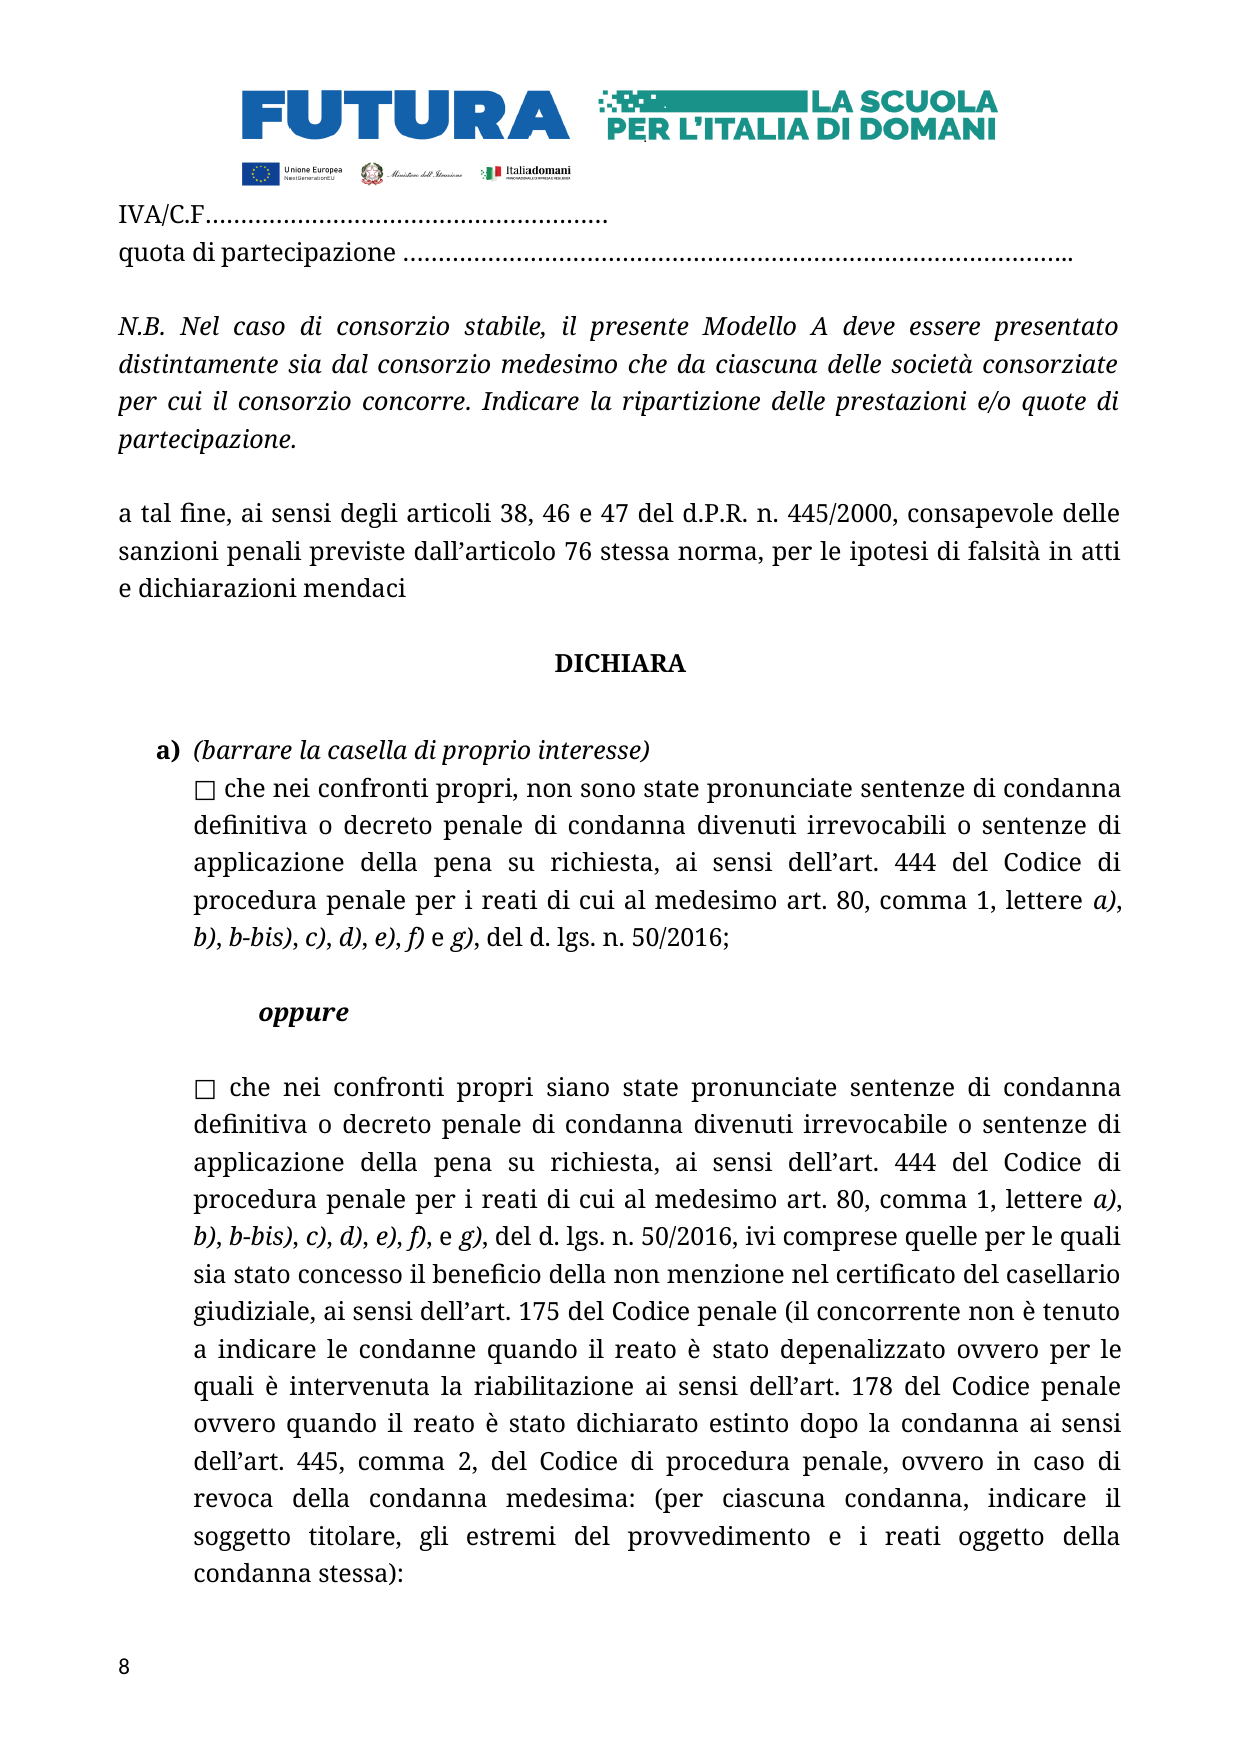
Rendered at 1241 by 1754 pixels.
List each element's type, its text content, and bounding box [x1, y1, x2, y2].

text □ che nei confronti propri siano state pronunciate sentenze di condanna definitiva o decreto penale di condanna divenuti irrevocabile o sentenze di applicazione della pena su richiesta, ai sensi dell’art. 444 del Codice di procedura penale per i reati di cui al medesimo art. 80, comma 1, lettere a), b), b-bis), c), d), e), f), e g), del d. lgs. n. 50/2016, ivi comprese quelle per le quali sia stato concesso il beneficio della non menzione nel certificato del casellario giudiziale, ai sensi dell’art. 175 del Codice penale (il concorrente non è tenuto a indicare le condanne quando il reato è stato depenalizzato ovvero per le quali è intervenuta la riabilitazione ai sensi dell’art. 178 del Codice penale ovvero quando il reato è stato dichiarato estinto dopo la condanna ai sensi dell’art. 445, comma 2, del Codice di procedura penale, ovvero in caso di revoca della condanna medesima: (per ciascuna condanna, indicare il soggetto titolare, gli estremi del provvedimento e i reati oggetto della condanna stessa): [193, 1069, 1122, 1590]
picture [230, 75, 1010, 197]
text a tal fine, ai sensi degli articoli 38, 46 e 47 del d.P.R. n. 445/2000, consapevole delle sanzioni penali previste dall’articolo 76 stessa norma, per le ipotesi di falsità in atti e dichiarazioni mendaci [118, 496, 1122, 605]
text DICHIARA [118, 646, 1122, 680]
text oppure [193, 995, 1122, 1029]
text quota di partecipazione ………………………………………………………………………………….. [118, 234, 1122, 268]
text qualifica ………………………………………………………………………………………………. P. IVA/C.F………………………………………………… [118, 197, 1122, 231]
text N.B. Nel caso di consorzio stabile, il presente Modello A deve essere presentato distintamente sia dal consorzio medesimo che da ciascuna delle società consorziate per cui il consorzio concorre. Indicare la ripartizione delle prestazioni e/o quote di partecipazione. [118, 309, 1122, 455]
list (barrare la casella di proprio interesse) [156, 733, 1122, 767]
text □ che nei confronti propri, non sono state pronunciate sentenze di condanna definitiva o decreto penale di condanna divenuti irrevocabili o sentenze di applicazione della pena su richiesta, ai sensi dell’art. 444 del Codice di procedura penale per i reati di cui al medesimo art. 80, comma 1, lettere a), b), b-bis), c), d), e), f) e g), del d. lgs. n. 50/2016; [193, 770, 1122, 954]
